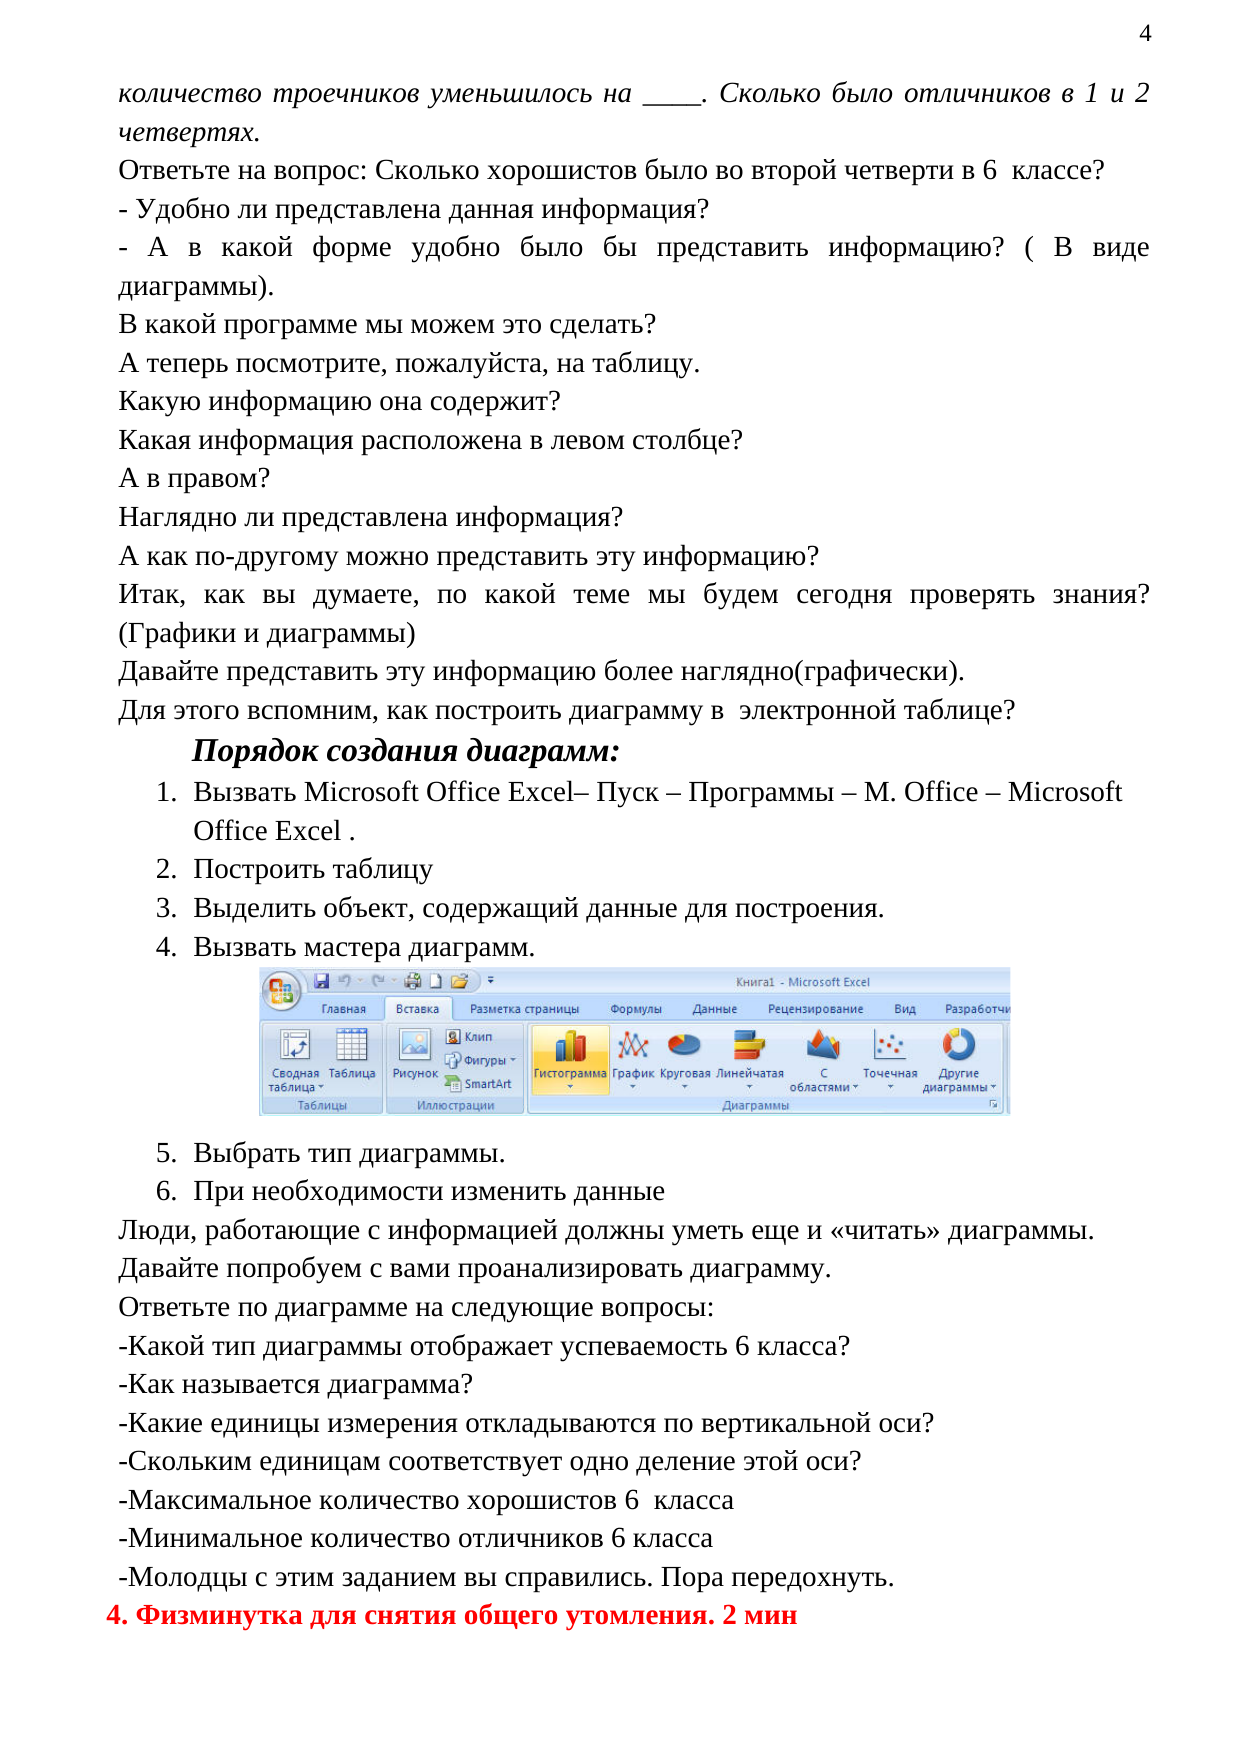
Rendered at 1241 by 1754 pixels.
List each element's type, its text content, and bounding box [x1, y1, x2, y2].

text Наглядно ли представлена информация? [118, 499, 1152, 533]
text 4. Физминутка для снятия общего утомления. 2 мин [106, 1597, 1152, 1631]
list Вызвать мастера диаграмм. [156, 929, 1152, 962]
text -Какой тип диаграммы отображает успеваемость 6 класса? [118, 1328, 1152, 1361]
text Люди, работающие с информацией должны уметь еще и «читать» диаграммы. Давайте попробуем с вами проанализировать диаграмму. [118, 1212, 1152, 1284]
text Какая информация расположена в левом столбце? [118, 422, 1152, 456]
text -Какие единицы измерения откладываются по вертикальной оси? [118, 1405, 1152, 1438]
text Ответьте на вопрос: Сколько хорошистов было во второй четверти в 6 классе? [118, 152, 1152, 186]
list Выбрать тип диаграммы. [156, 1135, 1152, 1168]
text В какой программе мы можем это сделать? [118, 306, 1152, 340]
text Какую информацию она содержит? [118, 383, 1152, 417]
text -Минимальное количество отличников 6 класса [118, 1520, 1152, 1554]
text А теперь посмотрите, пожалуйста, на таблицу. [118, 345, 1152, 378]
text -Скольким единицам соответствует одно деление этой оси? [118, 1443, 1152, 1477]
list Построить таблицу [156, 852, 1152, 885]
text Ответьте по диаграмме на следующие вопросы: [118, 1289, 1152, 1323]
text -Молодцы с этим заданием вы справились. Пора передохнуть. [118, 1559, 1152, 1592]
text А как по-другому можно представить эту информацию? [118, 538, 1152, 571]
text А в правом? [118, 461, 1152, 494]
picture [259, 967, 1011, 1116]
text -Максимальное количество хорошистов 6 класса [118, 1482, 1152, 1515]
text -Как называется диаграмма? [118, 1366, 1152, 1400]
text - А в какой форме удобно было бы представить информацию? ( В виде диаграммы). [118, 229, 1152, 301]
text Итак, как вы думаете, по какой теме мы будем сегодня проверять знания? (Графики и диаграммы) [118, 576, 1152, 648]
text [118, 75, 1152, 147]
text Порядок создания диаграмм: [118, 730, 1152, 769]
text - Удобно ли представлена данная информация? [118, 191, 1152, 224]
text Давайте представить эту информацию более наглядно(графически). [118, 653, 1152, 687]
list При необходимости изменить данные [156, 1173, 1152, 1207]
list Выделить объект, содержащий данные для построения. [156, 890, 1152, 924]
text Для этого вспомним, как построить диаграмму в электронной таблице? [118, 692, 1152, 725]
list Вызвать Microsoft Office Excel– Пуск – Программы – M. Office – Microsoft Office Excel . [156, 774, 1152, 847]
